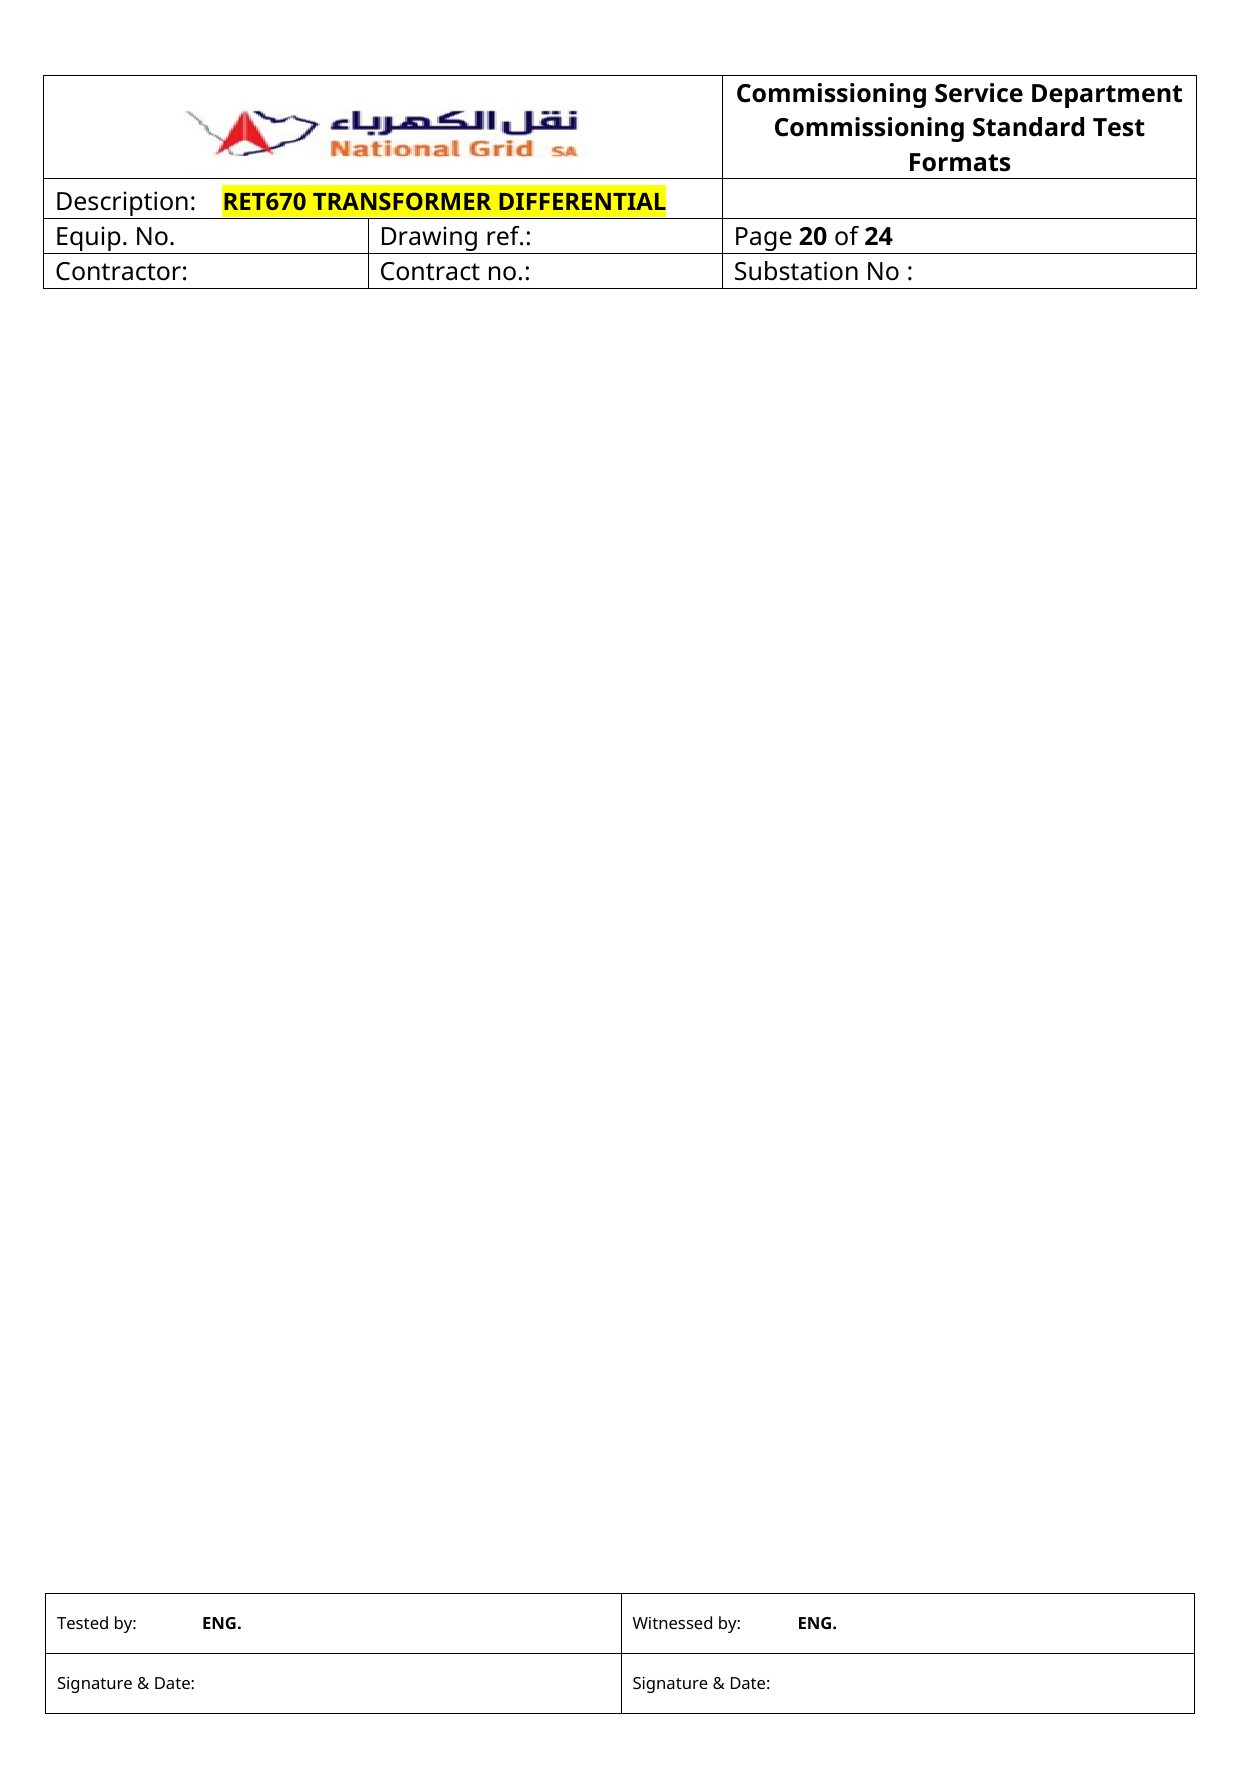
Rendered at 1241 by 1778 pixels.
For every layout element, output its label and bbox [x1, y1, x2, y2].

picture [178, 96, 588, 170]
